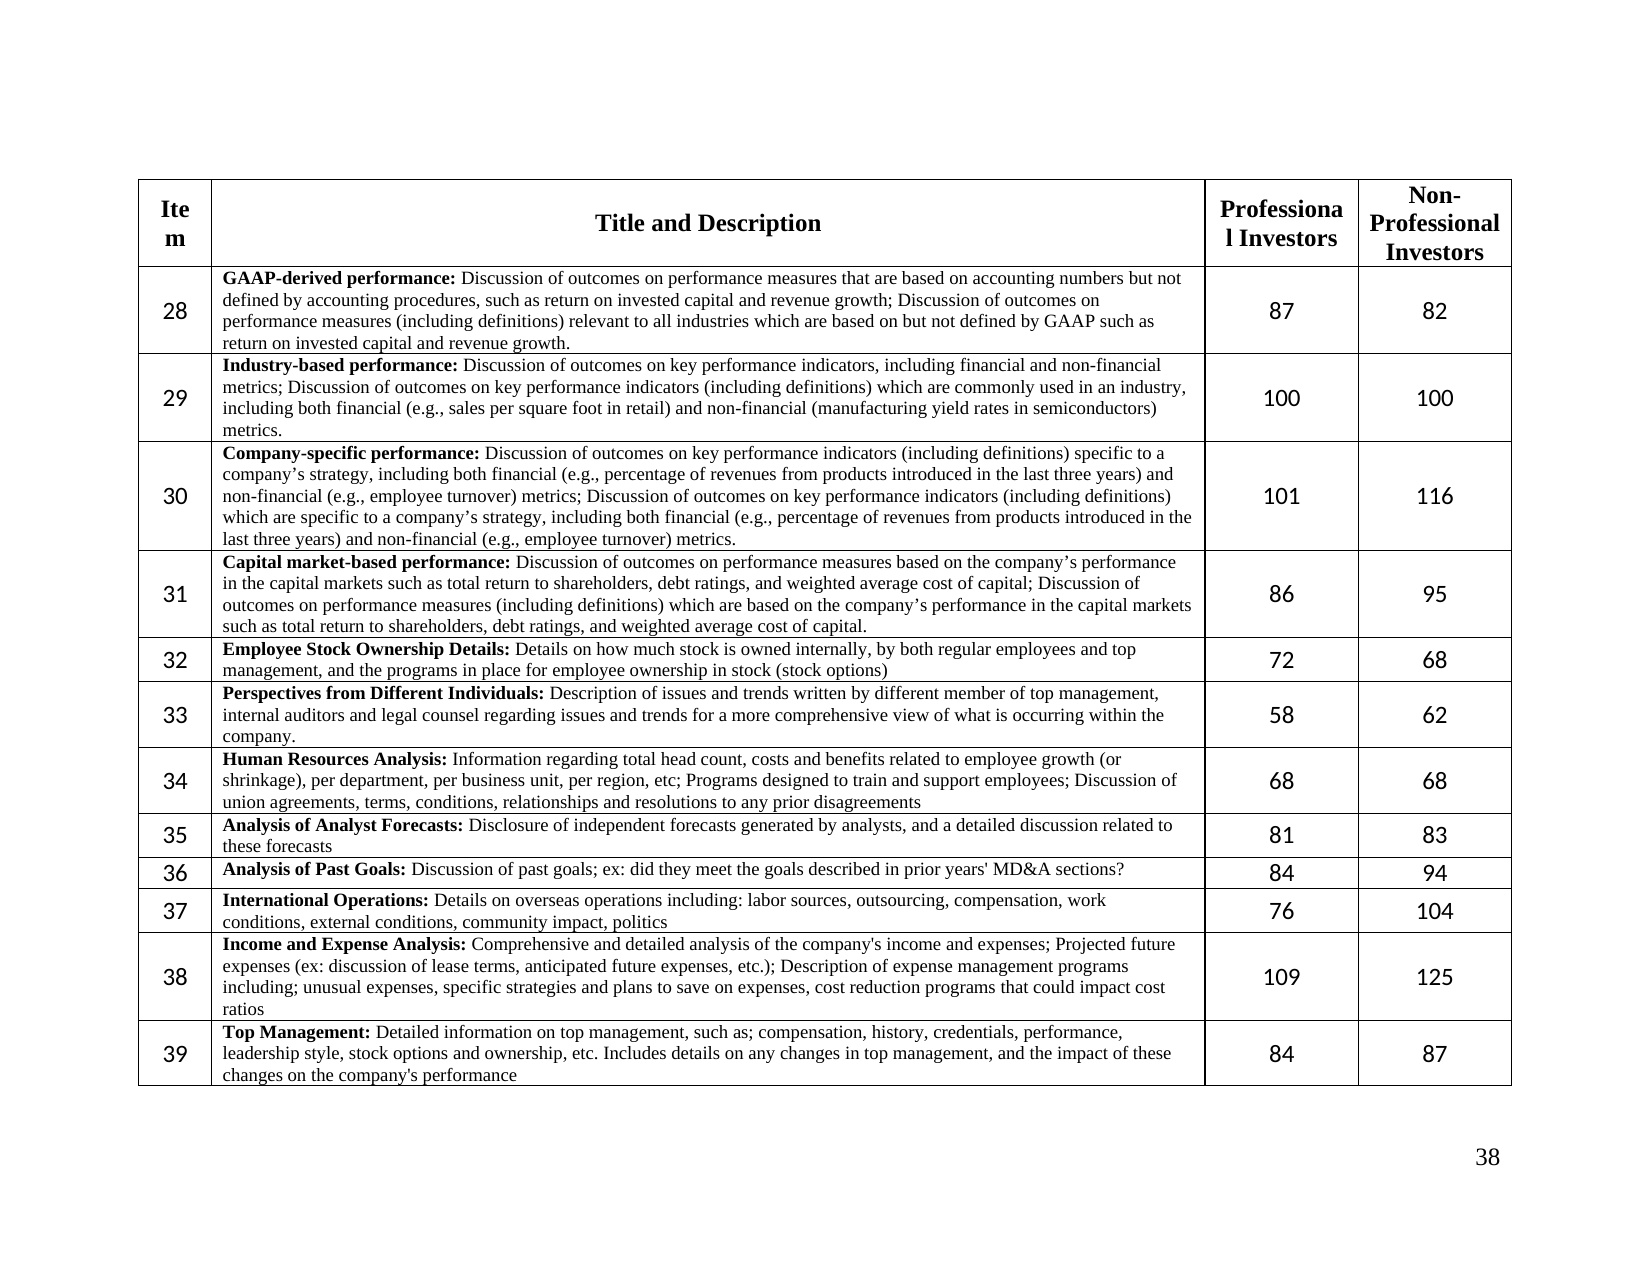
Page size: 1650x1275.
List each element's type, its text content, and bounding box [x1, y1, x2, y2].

table_cell GAAP-derived performance: Discussion of outcomes on performance measures that are based on accounting numbers but not defined by accounting procedures, such as return on invested capital and revenue growth; Discussion of outcomes on performance measures (including definitions) relevant to all industries which are based on but not defined by GAAP such as return on invested capital and revenue growth. [212, 267, 1204, 353]
table_cell Human Resources Analysis: Information regarding total head count, costs and benefits related to employee growth (or shrinkage), per department, per business unit, per region, etc; Programs designed to train and support employees; Discussion of union agreements, terms, conditions, relationships and resolutions to any prior disagreements [212, 748, 1204, 812]
table_cell 94 [1359, 858, 1511, 888]
table_cell 116 [1359, 442, 1511, 549]
table_cell 84 [1206, 858, 1358, 888]
table_header Professional Investors [1206, 180, 1358, 266]
table_cell 101 [1206, 442, 1358, 549]
table_cell 37 [139, 889, 211, 932]
table_cell Analysis of Past Goals: Discussion of past goals; ex: did they meet the goals described in prior years' MD&A sections? [212, 858, 1204, 888]
table_cell Industry-based performance: Discussion of outcomes on key performance indicators, including financial and non-financial metrics; Discussion of outcomes on key performance indicators (including definitions) which are commonly used in an industry, including both financial (e.g., sales per square foot in retail) and non-financial (manufacturing yield rates in semiconductors) metrics. [212, 354, 1204, 441]
table_cell 81 [1206, 814, 1358, 857]
table_cell Analysis of Analyst Forecasts: Disclosure of independent forecasts generated by analysts, and a detailed discussion related to these forecasts [212, 814, 1204, 857]
table_cell 30 [139, 442, 211, 549]
table_cell 72 [1206, 638, 1358, 681]
table_cell 86 [1206, 551, 1358, 637]
table_cell 76 [1206, 889, 1358, 932]
table_cell 36 [139, 858, 211, 888]
table_cell 87 [1206, 267, 1358, 353]
table_cell Perspectives from Different Individuals: Description of issues and trends written by different member of top management, internal auditors and legal counsel regarding issues and trends for a more comprehensive view of what is occurring within the company. [212, 682, 1204, 747]
table_cell 109 [1206, 933, 1358, 1019]
table_cell 87 [1359, 1021, 1511, 1085]
table_cell 125 [1359, 933, 1511, 1019]
table_cell Income and Expense Analysis: Comprehensive and detailed analysis of the company's income and expenses; Projected future expenses (ex: discussion of lease terms, anticipated future expenses, etc.); Description of expense management programs including; unusual expenses, specific strategies and plans to save on expenses, cost reduction programs that could impact cost ratios [212, 933, 1204, 1019]
table_cell 104 [1359, 889, 1511, 932]
table_cell 68 [1359, 638, 1511, 681]
table_cell 33 [139, 682, 211, 747]
table_cell 58 [1206, 682, 1358, 747]
table_cell 34 [139, 748, 211, 812]
table_cell 100 [1206, 354, 1358, 441]
table_cell 82 [1359, 267, 1511, 353]
table_cell 29 [139, 354, 211, 441]
table_cell 31 [139, 551, 211, 637]
table_cell 32 [139, 638, 211, 681]
table_cell 62 [1359, 682, 1511, 747]
table_header Title and Description [212, 180, 1204, 266]
table_cell 68 [1206, 748, 1358, 812]
table_cell 35 [139, 814, 211, 857]
table_header Non-Professional Investors [1359, 180, 1511, 266]
table_cell 38 [139, 933, 211, 1019]
table_cell International Operations: Details on overseas operations including: labor sources, outsourcing, compensation, work conditions, external conditions, community impact, politics [212, 889, 1204, 932]
table_cell Company-specific performance: Discussion of outcomes on key performance indicators (including definitions) specific to a company’s strategy, including both financial (e.g., percentage of revenues from products introduced in the last three years) and non-financial (e.g., employee turnover) metrics; Discussion of outcomes on key performance indicators (including definitions) which are specific to a company’s strategy, including both financial (e.g., percentage of revenues from products introduced in the last three years) and non-financial (e.g., employee turnover) metrics. [212, 442, 1204, 549]
table_cell Capital market-based performance: Discussion of outcomes on performance measures based on the company’s performance in the capital markets such as total return to shareholders, debt ratings, and weighted average cost of capital; Discussion of outcomes on performance measures (including definitions) which are based on the company’s performance in the capital markets such as total return to shareholders, debt ratings, and weighted average cost of capital. [212, 551, 1204, 637]
table_cell 28 [139, 267, 211, 353]
table_header Item [139, 180, 211, 266]
table_cell 100 [1359, 354, 1511, 441]
table_cell 83 [1359, 814, 1511, 857]
table_cell 84 [1206, 1021, 1358, 1085]
table_cell Employee Stock Ownership Details: Details on how much stock is owned internally, by both regular employees and top management, and the programs in place for employee ownership in stock (stock options) [212, 638, 1204, 681]
table_cell 95 [1359, 551, 1511, 637]
table_cell 68 [1359, 748, 1511, 812]
table_cell Top Management: Detailed information on top management, such as; compensation, history, credentials, performance, leadership style, stock options and ownership, etc. Includes details on any changes in top management, and the impact of these changes on the company's performance [212, 1021, 1204, 1085]
table_cell 39 [139, 1021, 211, 1085]
